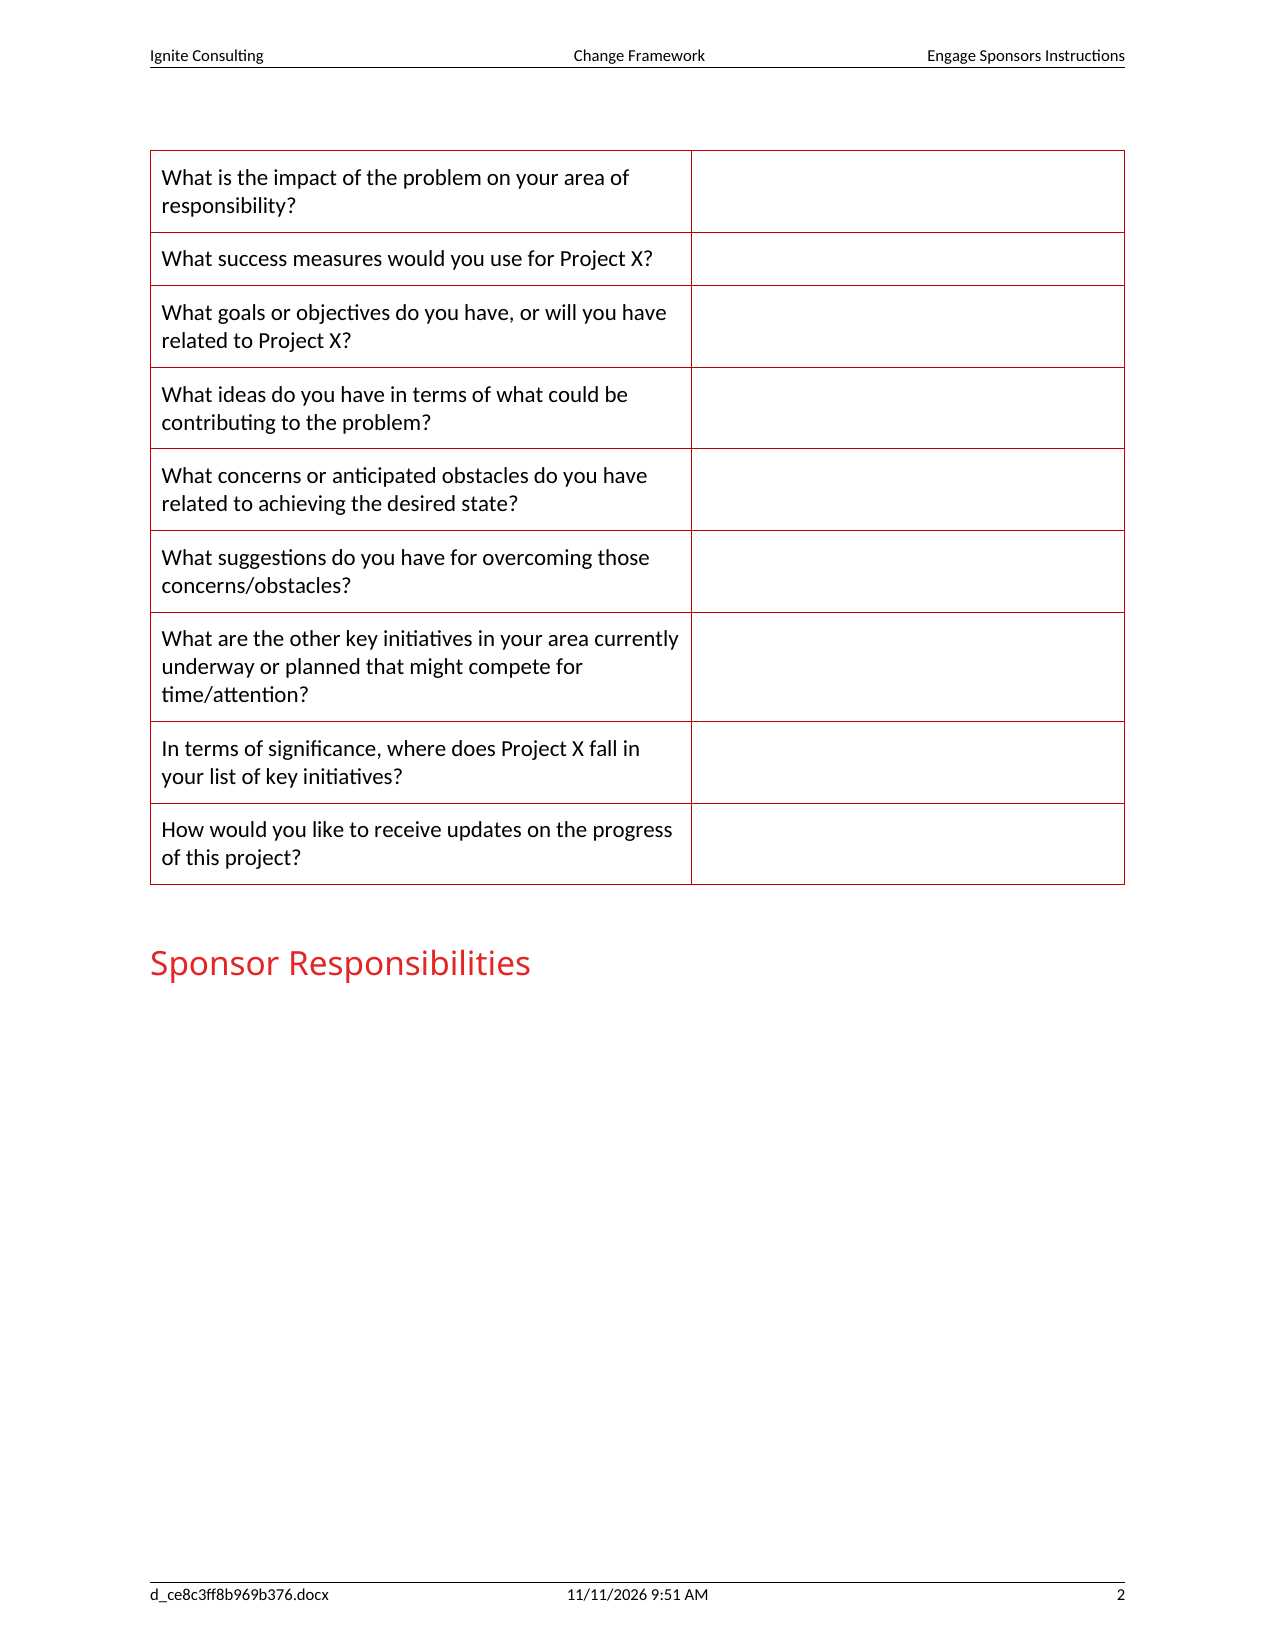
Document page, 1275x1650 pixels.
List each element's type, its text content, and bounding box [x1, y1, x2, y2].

table_cell What suggestions do you have for overcoming those concerns/obstacles? [151, 531, 691, 611]
table_cell [692, 804, 1124, 884]
table_cell [692, 449, 1124, 530]
subtitle Sponsor Responsibilities [150, 940, 1125, 985]
table_cell [692, 613, 1124, 721]
table_cell [692, 722, 1124, 802]
table_cell What concerns or anticipated obstacles do you have related to achieving the desired state? [151, 449, 691, 530]
table_cell [692, 151, 1124, 232]
table_cell [692, 286, 1124, 367]
table_cell [692, 368, 1124, 448]
table_cell What ideas do you have in terms of what could be contributing to the problem? [151, 368, 691, 448]
table_cell [692, 531, 1124, 611]
table_cell [692, 233, 1124, 285]
table_cell What goals or objectives do you have, or will you have related to Project X? [151, 286, 691, 367]
table_cell In terms of significance, where does Project X fall in your list of key initiatives? [151, 722, 691, 802]
table_cell What are the other key initiatives in your area currently underway or planned that might compete for time/attention? [151, 613, 691, 721]
table_cell What success measures would you use for Project X? [151, 233, 691, 285]
table_cell How would you like to receive updates on the progress of this project? [151, 804, 691, 884]
table_cell What is the impact of the problem on your area of responsibility? [151, 151, 691, 232]
